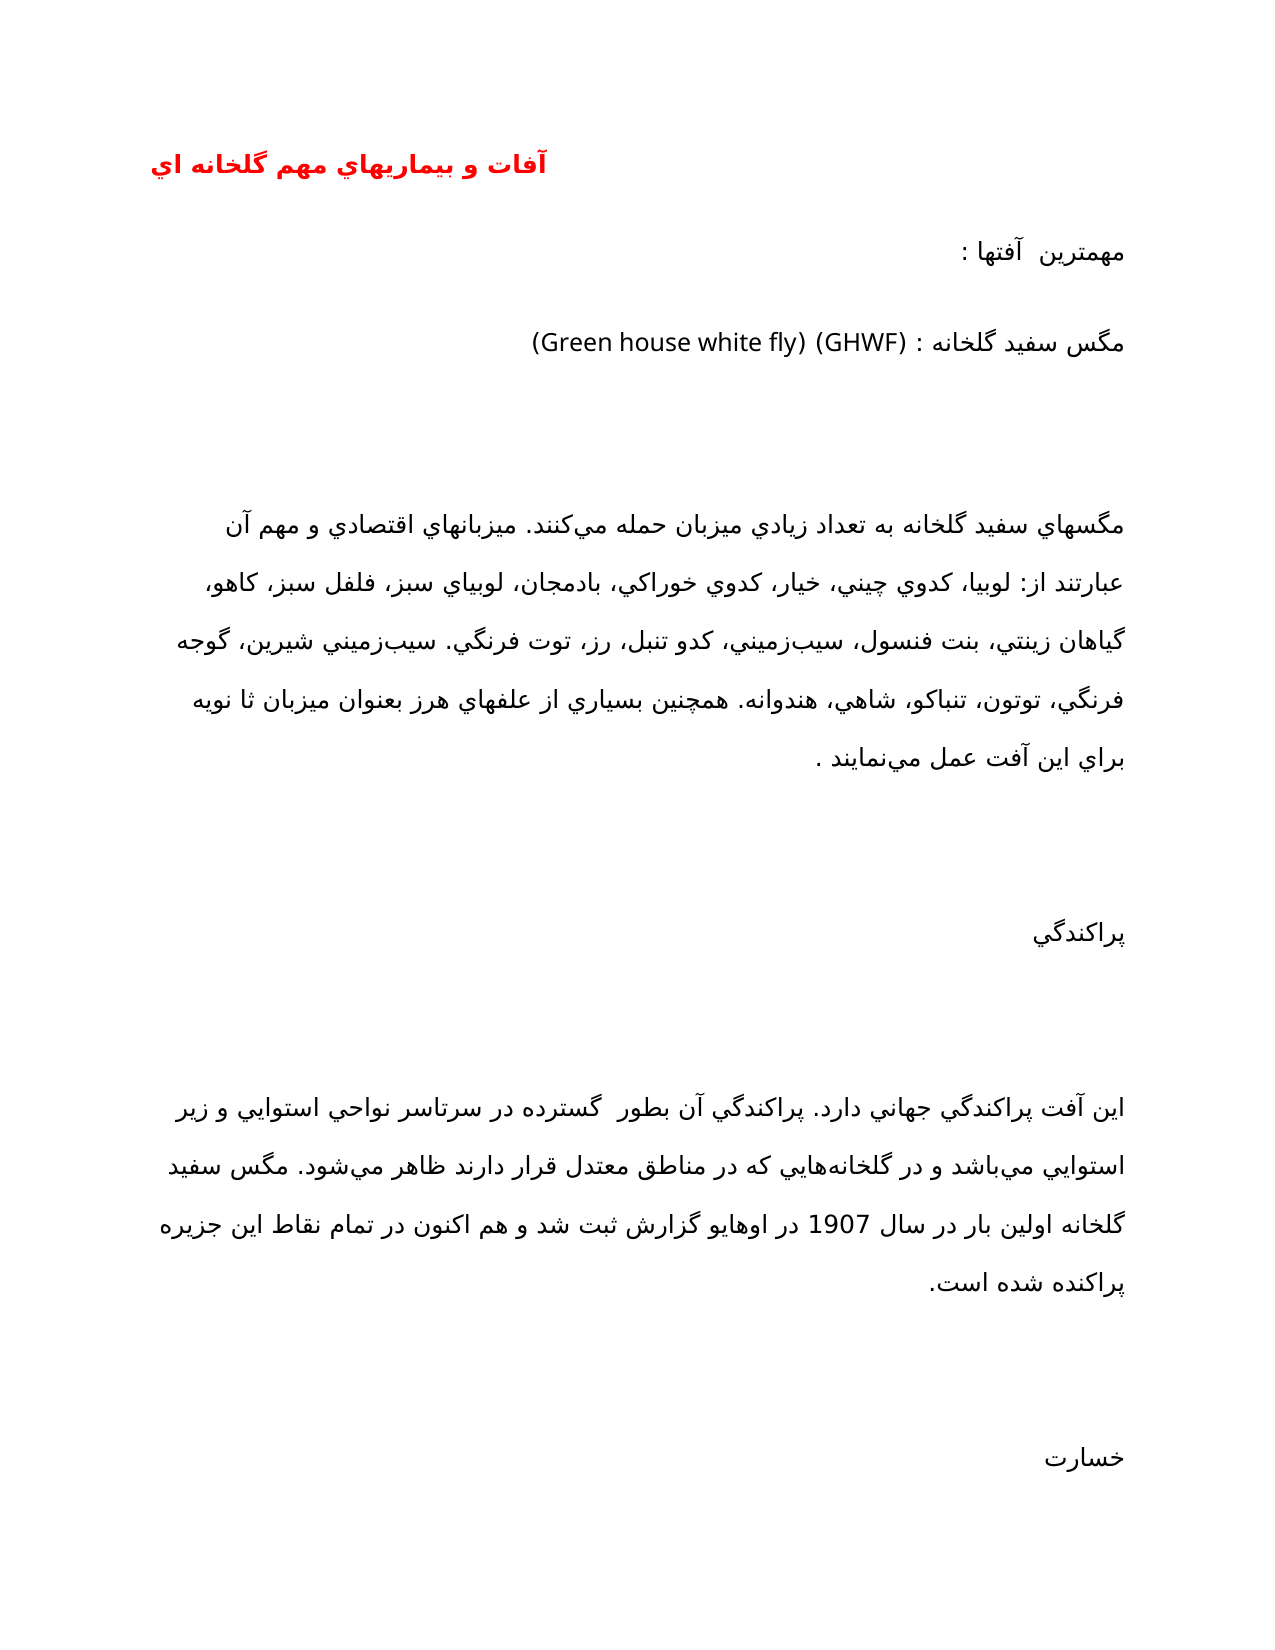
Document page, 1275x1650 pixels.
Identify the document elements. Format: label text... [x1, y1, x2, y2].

text مگس سفید گلخانه : (GHWF) (Green house white fly) [150, 325, 1125, 359]
text پراكندگي [150, 918, 1125, 947]
text مهمترین آفتها : [150, 237, 1125, 267]
text آفات و بيماريهاي مهم گلخانه اي [150, 150, 1125, 179]
text مگسهاي سفيد گلخانه به تعداد زيادي ميزبان حمله مي‌كنند. ميزبانهاي اقتصادي و مهم آن عبارتند از: لوبيا، كدوي چيني، خيار، كدوي خوراكي، بادمجان، لوبياي سبز، فلفل سبز، كاهو، گياهان زينتي، بنت فنسول، سيب‌زميني، كدو تنبل، رز، توت فرنگي. سيب‌زميني شيرين، گوجه فرنگي، توتون، تنباكو، شاهي، هندوانه. همچنين بسياري از علفهاي هرز بعنوان ميزبان ثا نويه براي اين آفت عمل مي‌نمايند . [150, 510, 1125, 772]
text خسارت [150, 1443, 1125, 1472]
text اين آفت پراكندگي جهاني دارد. پراكندگي آن بطور گسترده در سرتاسر نواحي استوايي و زير استوايي مي‌باشد و در گلخانه‌هايي كه در مناطق معتدل قرار دارند ظاهر مي‌شود. مگس سفيد گلخانه اولين بار در سال 1907 در اوهايو گزارش ثبت شد و هم اكنون در تمام نقاط اين جزيره پراكنده شده است. [150, 1093, 1125, 1297]
